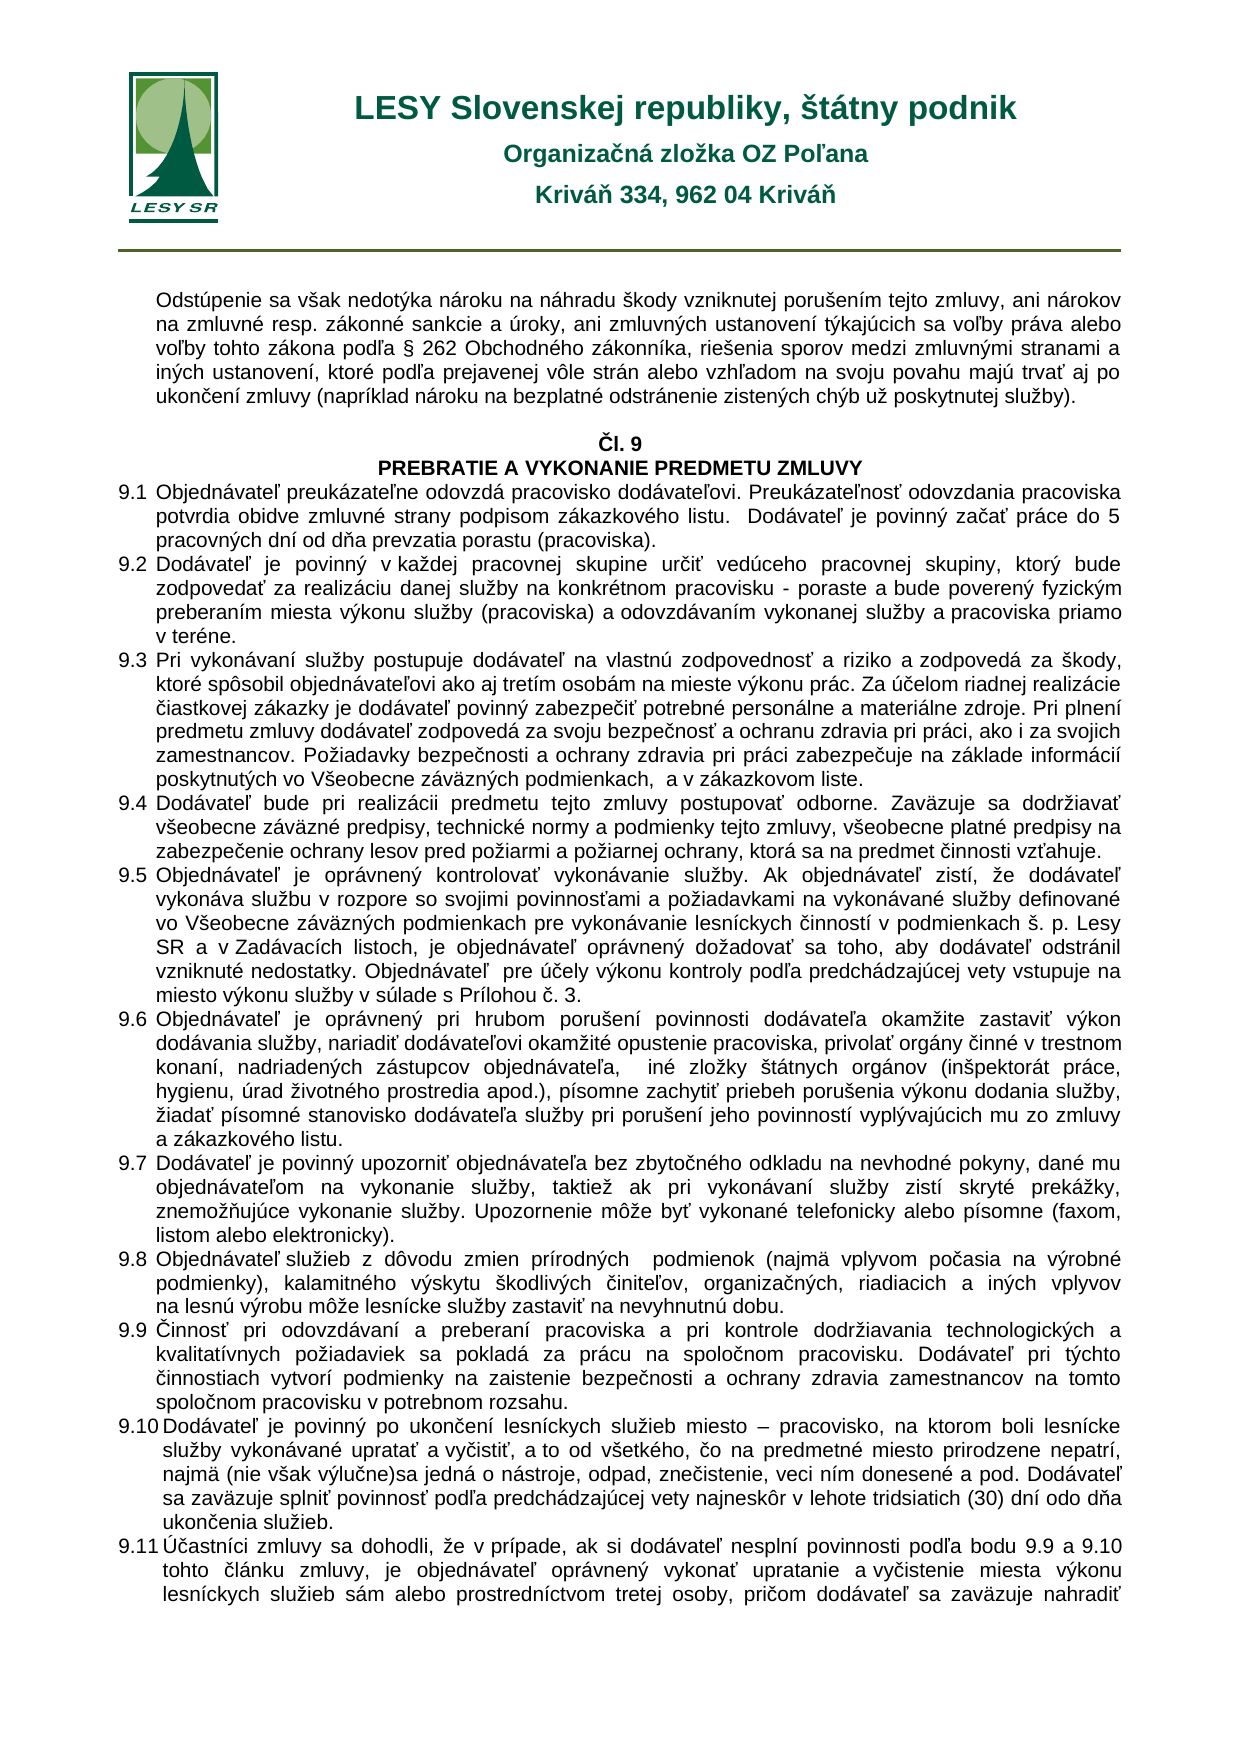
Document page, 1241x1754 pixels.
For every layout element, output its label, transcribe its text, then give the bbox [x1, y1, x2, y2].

list Objednávateľ preukázateľne odovzdá pracovisko dodávateľovi. Preukázateľnosť odovzdania pracoviska potvrdia obidve zmluvné strany podpisom zákazkového listu. Dodávateľ je povinný začať práce do 5 pracovných dní od dňa prevzatia porastu (pracoviska). [118, 480, 1122, 552]
list Činnosť pri odovzdávaní a preberaní pracoviska a pri kontrole dodržiavania technologických a kvalitatívnych požiadaviek sa pokladá za prácu na spoločnom pracovisku. Dodávateľ pri týchto činnostiach vytvorí podmienky na zaistenie bezpečnosti a ochrany zdravia zamestnancov na tomto spoločnom pracovisku v potrebnom rozsahu. [118, 1318, 1122, 1414]
list Pri vykonávaní služby postupuje dodávateľ na vlastnú zodpovednosť a riziko a zodpovedá za škody, ktoré spôsobil objednávateľovi ako aj tretím osobám na mieste výkonu prác. Za účelom riadnej realizácie čiastkovej zákazky je dodávateľ povinný zabezpečiť potrebné personálne a materiálne zdroje. Pri plnení predmetu zmluvy dodávateľ zodpovedá za svoju bezpečnosť a ochranu zdravia pri práci, ako i za svojich zamestnancov. Požiadavky bezpečnosti a ochrany zdravia pri práci zabezpečuje na základe informácií poskytnutých vo Všeobecne záväzných podmienkach, a v zákazkovom liste. [118, 647, 1122, 791]
list Objednávateľ služieb z dôvodu zmien prírodných podmienok (najmä vplyvom počasia na výrobné podmienky), kalamitného výskytu škodlivých činiteľov, organizačných, riadiacich a iných vplyvov na lesnú výrobu môže lesnícke služby zastaviť na nevyhnutnú dobu. [118, 1246, 1122, 1318]
text PREBRATIE A VYKONANIE PREDMETU ZMLUVY [118, 456, 1122, 480]
list Objednávateľ je oprávnený pri hrubom porušení povinnosti dodávateľa okamžite zastaviť výkon dodávania služby, nariadiť dodávateľovi okamžité opustenie pracoviska, privolať orgány činné v trestnom konaní, nadriadených zástupcov objednávateľa, iné zložky štátnych orgánov (inšpektorát práce, hygienu, úrad životného prostredia apod.), písomne zachytiť priebeh porušenia výkonu dodania služby, žiadať písomné stanovisko dodávateľa služby pri porušení jeho povinností vyplývajúcich mu zo zmluvy a zákazkového listu. [118, 1007, 1122, 1151]
list Dodávateľ bude pri realizácii predmetu tejto zmluvy postupovať odborne. Zaväzuje sa dodržiavať všeobecne záväzné predpisy, technické normy a podmienky tejto zmluvy, všeobecne platné predpisy na zabezpečenie ochrany lesov pred požiarmi a požiarnej ochrany, ktorá sa na predmet činnosti vzťahuje. [118, 791, 1122, 863]
list Dodávateľ je povinný po ukončení lesníckych služieb miesto – pracovisko, na ktorom boli lesnícke služby vykonávané upratať a vyčistiť, a to od všetkého, čo na predmetné miesto prirodzene nepatrí, najmä (nie však výlučne)sa jedná o nástroje, odpad, znečistenie, veci ním donesené a pod. Dodávateľ sa zaväzuje splniť povinnosť podľa predchádzajúcej vety najneskôr v lehote tridsiatich (30) dní odo dňa ukončenia služieb. [118, 1414, 1122, 1534]
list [118, 288, 1122, 408]
text Čl. 9 [118, 432, 1122, 456]
list Objednávateľ je oprávnený kontrolovať vykonávanie služby. Ak objednávateľ zistí, že dodávateľ vykonáva službu v rozpore so svojimi povinnosťami a požiadavkami na vykonávané služby definované vo Všeobecne záväzných podmienkach pre vykonávanie lesníckych činností v podmienkach š. p. Lesy SR a v Zadávacích listoch, je objednávateľ oprávnený dožadovať sa toho, aby dodávateľ odstránil vzniknuté nedostatky. Objednávateľ pre účely výkonu kontroly podľa predchádzajúcej vety vstupuje na miesto výkonu služby v súlade s Prílohou č. 3. [118, 863, 1122, 1007]
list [118, 1534, 1122, 1606]
list Dodávateľ je povinný upozorniť objednávateľa bez zbytočného odkladu na nevhodné pokyny, dané mu objednávateľom na vykonanie služby, taktiež ak pri vykonávaní služby zistí skryté prekážky, znemožňujúce vykonanie služby. Upozornenie môže byť vykonané telefonicky alebo písomne (faxom, listom alebo elektronicky). [118, 1151, 1122, 1246]
list Dodávateľ je povinný v každej pracovnej skupine určiť vedúceho pracovnej skupiny, ktorý bude zodpovedať za realizáciu danej služby na konkrétnom pracovisku - poraste a bude poverený fyzickým preberaním miesta výkonu služby (pracoviska) a odovzdávaním vykonanej služby a pracoviska priamo v teréne. [118, 552, 1122, 647]
